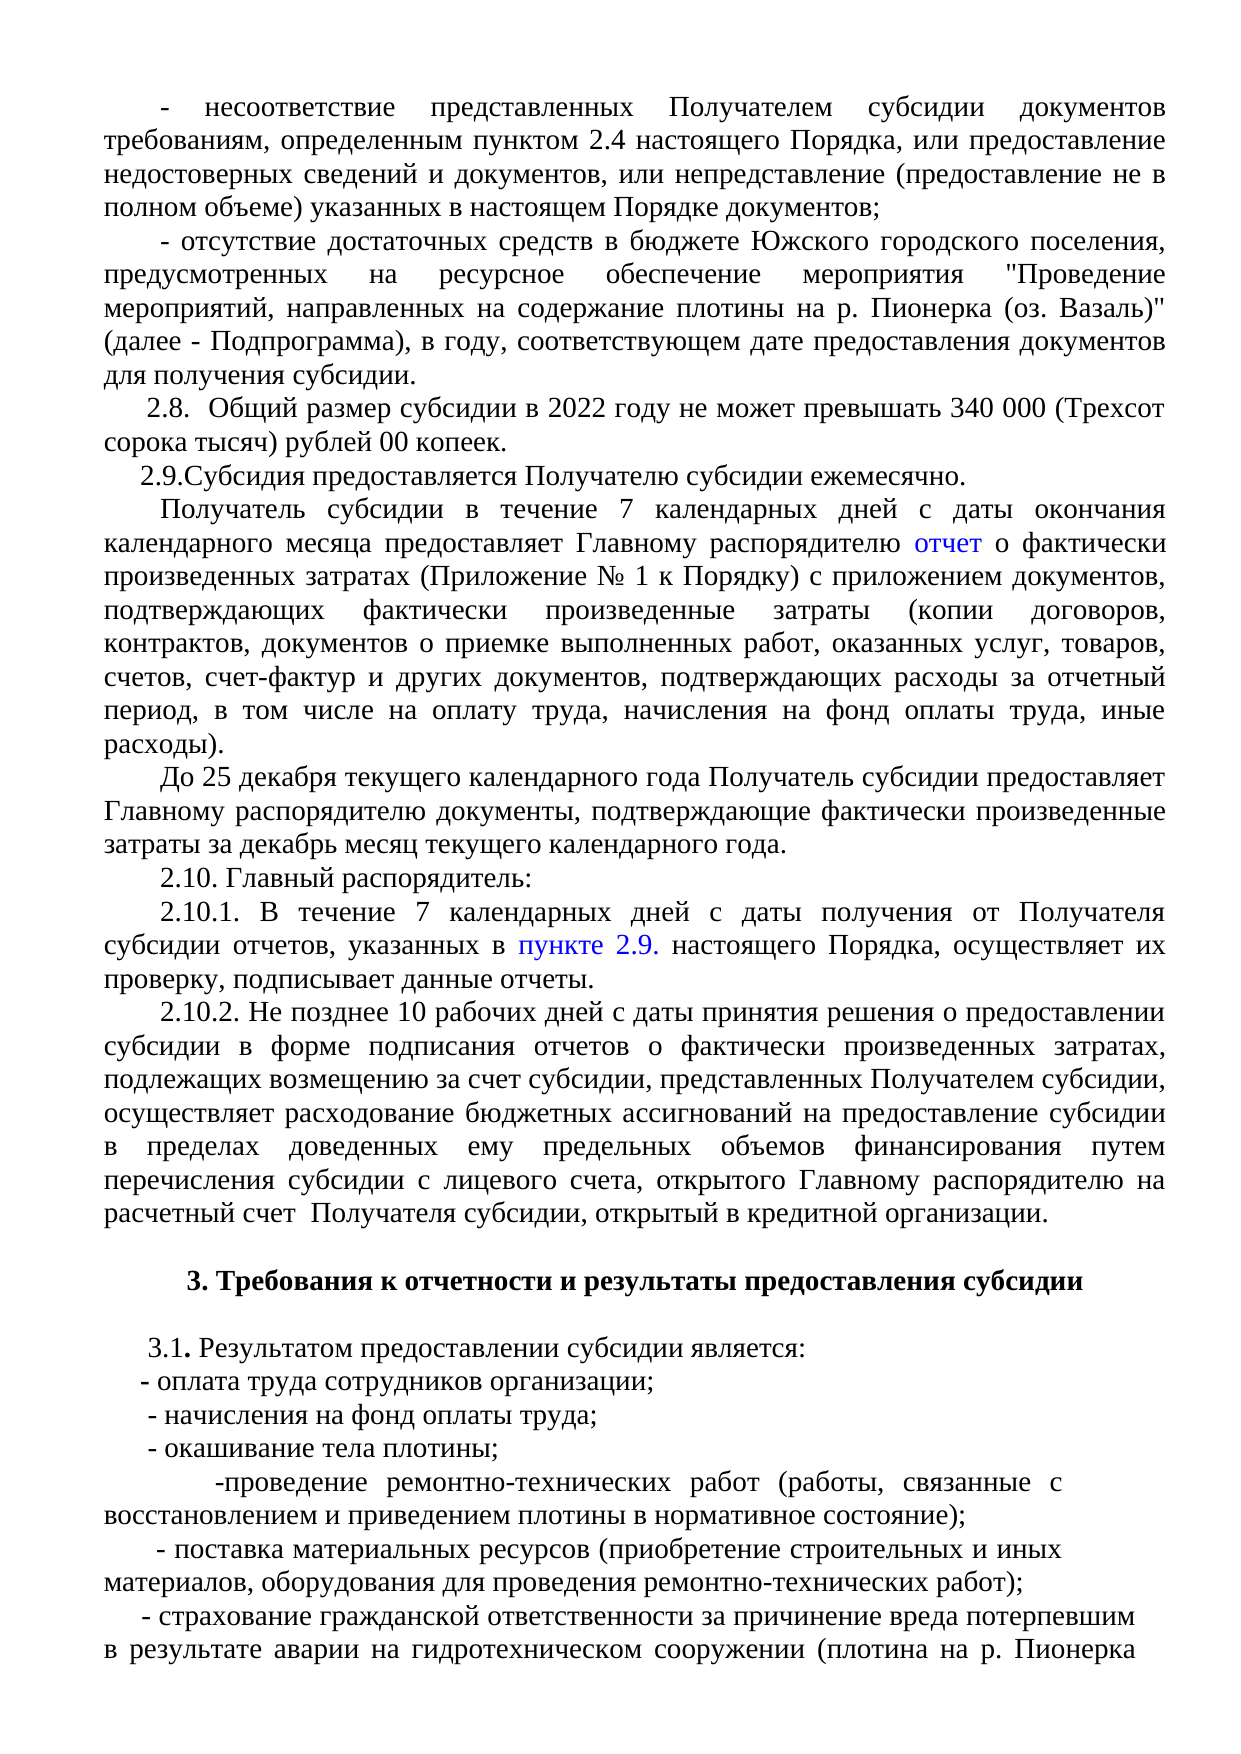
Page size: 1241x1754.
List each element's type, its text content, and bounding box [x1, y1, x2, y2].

text 2.10.1. В течение 7 календарных дней с даты получения от Получателя субсидии отчетов, указанных в пункте 2.9. настоящего Порядка, осуществляет их проверку, подписывает данные отчеты. [103, 894, 1167, 994]
title - оплата труда сотрудников организации; [103, 1363, 1063, 1397]
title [103, 1598, 1137, 1665]
title - поставка материальных ресурсов (приобретение строительных и иных материалов, оборудования для проведения ремонтно-технических работ); [103, 1531, 1063, 1598]
text 2.10. Главный распорядитель: [103, 860, 1167, 894]
text 2.10.2. Не позднее 10 рабочих дней с даты принятия решения о предоставлении субсидии в форме подписания отчетов о фактически произведенных затратах, подлежащих возмещению за счет субсидии, представленных Получателем субсидии, осуществляет расходование бюджетных ассигнований на предоставление субсидии в пределах доведенных ему предельных объемов финансирования путем перечисления субсидии с лицевого счета, открытого Главному распорядителю на расчетный счет Получателя субсидии, открытый в кредитной организации. [103, 994, 1167, 1229]
title - окашивание тела плотины; [103, 1430, 1063, 1464]
text 3.1. Результатом предоставлении субсидии является: [103, 1330, 1167, 1363]
text - несоответствие представленных Получателем субсидии документов требованиям, определенным пунктом 2.4 настоящего Порядка, или предоставление недостоверных сведений и документов, или непредставление (предоставление не в полном объеме) указанных в настоящем Порядке документов; [103, 89, 1167, 223]
text - отсутствие достаточных средств в бюджете Южского городского поселения, предусмотренных на ресурсное обеспечение мероприятия "Проведение мероприятий, направленных на содержание плотины на р. Пионерка (оз. Вазаль)" (далее - Подпрограмма), в году, соответствующем дате предоставления документов для получения субсидии. [103, 223, 1167, 391]
text 2.9.Субсидия предоставляется Получателю субсидии ежемесячно. [103, 458, 1167, 491]
text Получатель субсидии в течение 7 календарных дней с даты окончания календарного месяца предоставляет Главному распорядителю отчет о фактически произведенных затратах (Приложение № 1 к Порядку) с приложением документов, подтверждающих фактически произведенные затраты (копии договоров, контрактов, документов о приемке выполненных работ, оказанных услуг, товаров, счетов, счет-фактур и других документов, подтверждающих расходы за отчетный период, в том числе на оплату труда, начисления на фонд оплаты труда, иные расходы). [103, 491, 1167, 759]
title -проведение ремонтно-технических работ (работы, связанные с восстановлением и приведением плотины в нормативное состояние); [103, 1464, 1063, 1531]
title - начисления на фонд оплаты труда; [103, 1397, 1063, 1430]
text 2.8. Общий размер субсидии в 2022 году не может превышать 340 000 (Трехсот сорока тысяч) рублей 00 копеек. [103, 391, 1167, 458]
text До 25 декабря текущего календарного года Получатель субсидии предоставляет Главному распорядителю документы, подтверждающие фактически произведенные затраты за декабрь месяц текущего календарного года. [103, 759, 1167, 860]
text 3. Требования к отчетности и результаты предоставления субсидии [103, 1263, 1167, 1296]
